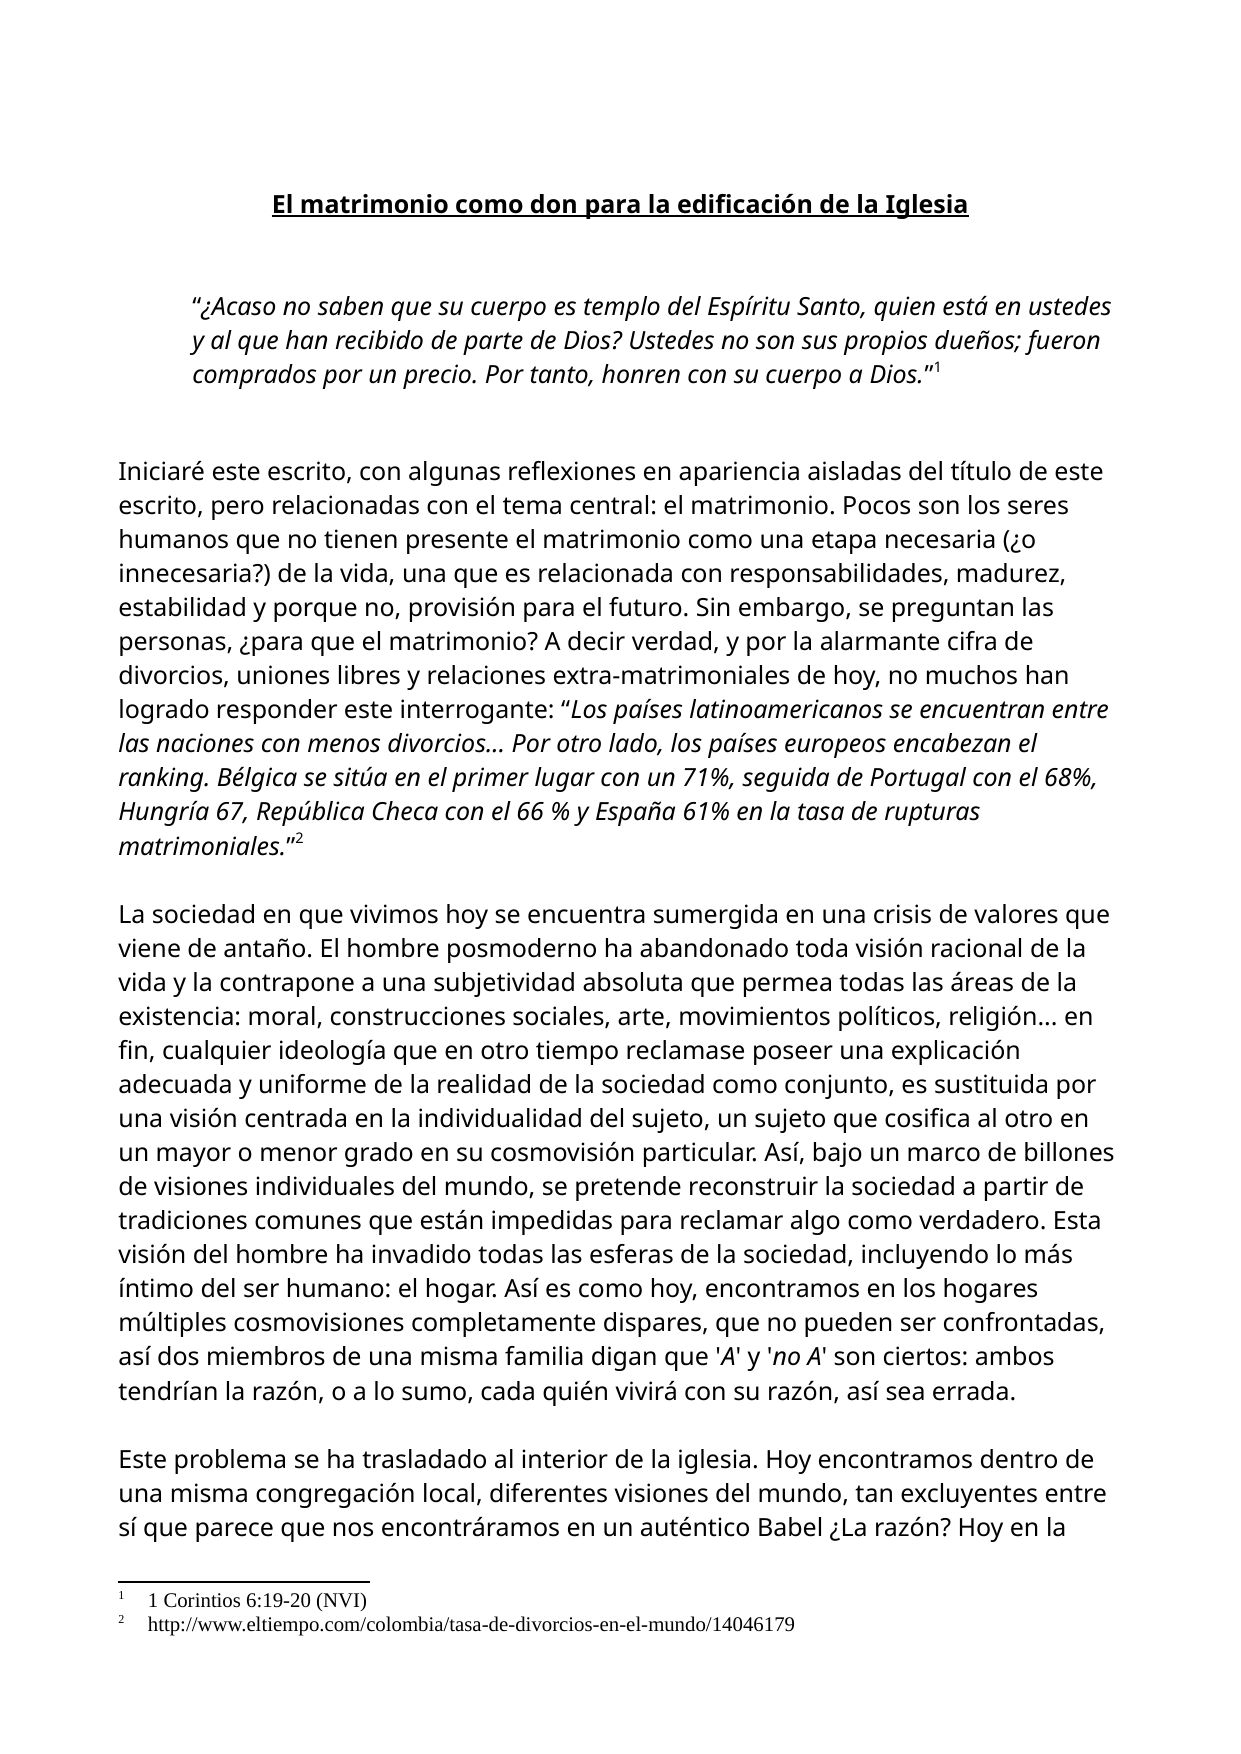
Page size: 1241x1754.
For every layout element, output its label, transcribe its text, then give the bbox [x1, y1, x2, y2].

text “¿Acaso no saben que su cuerpo es templo del Espíritu Santo, quien está en ustedes y al que han recibido de parte de Dios? Ustedes no son sus propios dueños; fueron comprados por un precio. Por tanto, honren con su cuerpo a Dios.” [192, 288, 1122, 391]
text Iniciaré este escrito, con algunas reflexiones en apariencia aisladas del título de este escrito, pero relacionadas con el tema central: el matrimonio. Pocos son los seres humanos que no tienen presente el matrimonio como una etapa necesaria (¿o innecesaria?) de la vida, una que es relacionada con responsabilidades, madurez, estabilidad y porque no, provisión para el futuro. Sin embargo, se preguntan las personas, ¿para que el matrimonio? A decir verdad, y por la alarmante cifra de divorcios, uniones libres y relaciones extra-matrimoniales de hoy, no muchos han logrado responder este interrogante: “Los países latinoamericanos se encuentran entre las naciones con menos divorcios... Por otro lado, los países europeos encabezan el ranking. Bélgica se sitúa en el primer lugar con un 71%, seguida de Portugal con el 68%, Hungría 67, República Checa con el 66 % y España 61% en la tasa de rupturas matrimoniales.” [118, 453, 1122, 862]
text El matrimonio como don para la edificación de la Iglesia [118, 186, 1122, 220]
text La sociedad en que vivimos hoy se encuentra sumergida en una crisis de valores que viene de antaño. El hombre posmoderno ha abandonado toda visión racional de la vida y la contrapone a una subjetividad absoluta que permea todas las áreas de la existencia: moral, construcciones sociales, arte, movimientos políticos, religión... en fin, cualquier ideología que en otro tiempo reclamase poseer una explicación adecuada y uniforme de la realidad de la sociedad como conjunto, es sustituida por una visión centrada en la individualidad del sujeto, un sujeto que cosifica al otro en un mayor o menor grado en su cosmovisión particular. Así, bajo un marco de billones de visiones individuales del mundo, se pretende reconstruir la sociedad a partir de tradiciones comunes que están impedidas para reclamar algo como verdadero. Esta visión del hombre ha invadido todas las esferas de la sociedad, incluyendo lo más íntimo del ser humano: el hogar. Así es como hoy, encontramos en los hogares múltiples cosmovisiones completamente dispares, que no pueden ser confrontadas, así dos miembros de una misma familia digan que 'A' y 'no A' son ciertos: ambos tendrían la razón, o a lo sumo, cada quién vivirá con su razón, así sea errada. [118, 896, 1122, 1407]
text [118, 1441, 1122, 1543]
